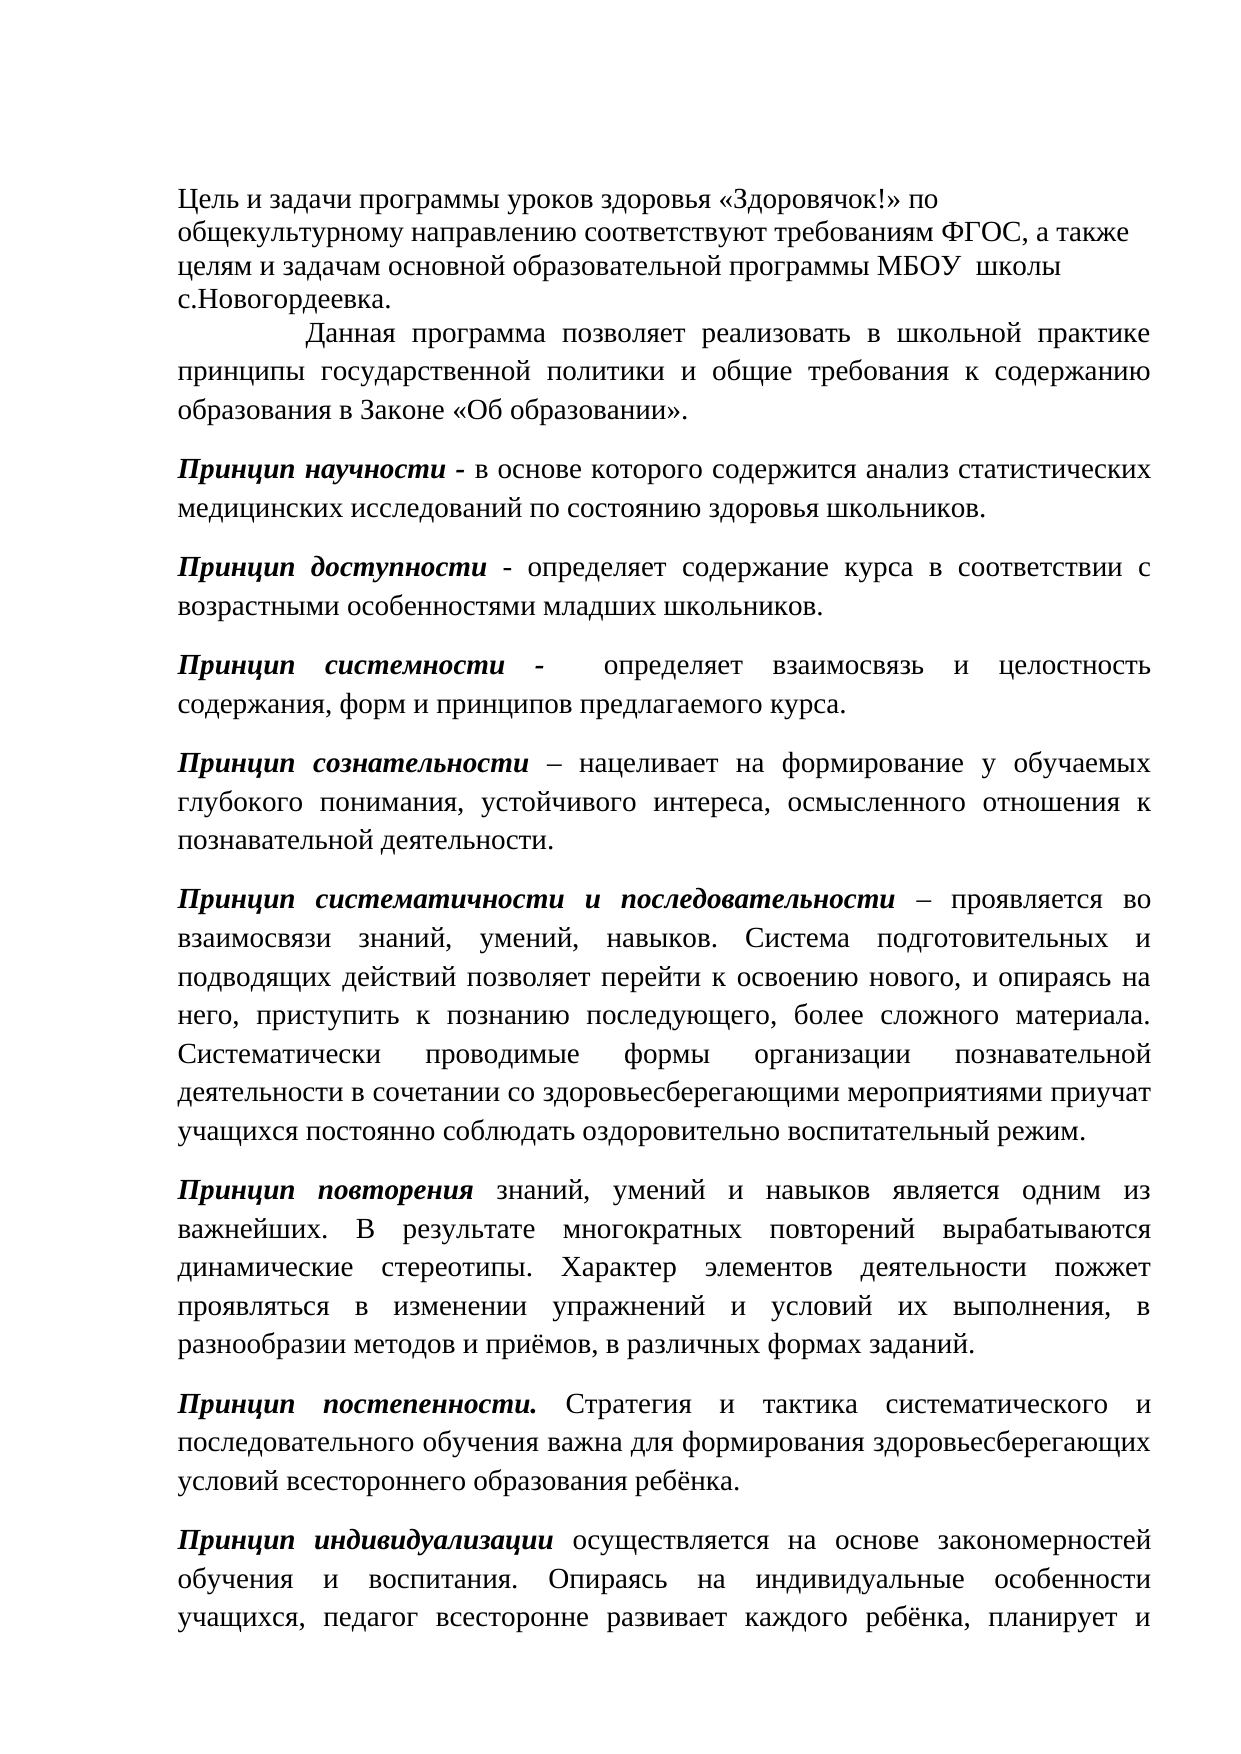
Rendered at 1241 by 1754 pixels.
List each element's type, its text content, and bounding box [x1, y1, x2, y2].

text Данная программа позволяет реализовать в школьной практике принципы государственной политики и общие требования к содержанию образования в Законе «Об образовании». [177, 315, 1152, 426]
text Принцип системности - определяет взаимосвязь и целостность содержания, форм и принципов предлагаемого курса. [177, 647, 1152, 719]
text Принцип постепенности. Стратегия и тактика систематического и последовательного обучения важна для формирования здоровьесберегающих условий всестороннего образования ребёнка. [177, 1386, 1152, 1496]
text Принцип доступности - определяет содержание курса в соответствии с возрастными особенностями младших школьников. [177, 549, 1152, 621]
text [177, 1522, 1152, 1633]
text Принцип научности - в основе которого содержится анализ статистических медицинских исследований по состоянию здоровья школьников. [177, 451, 1152, 523]
text Цель и задачи программы уроков здоровья «Здоровячок!» по общекультурному направлению соответствуют требованиям ФГОС, а также целям и задачам основной образовательной программы МБОУ школы с.Новогордеевка. [177, 181, 1152, 315]
text Принцип систематичности и последовательности – проявляется во взаимосвязи знаний, умений, навыков. Система подготовительных и подводящих действий позволяет перейти к освоению нового, и опираясь на него, приступить к познанию последующего, более сложного материала. Систематически проводимые формы организации познавательной деятельности в сочетании со здоровьесберегающими мероприятиями приучат учащихся постоянно соблюдать оздоровительно воспитательный режим. [177, 882, 1152, 1146]
text Принцип повторения знаний, умений и навыков является одним из важнейших. В результате многократных повторений вырабатываются динамические стереотипы. Характер элементов деятельности пожжет проявляться в изменении упражнений и условий их выполнения, в разнообразии методов и приёмов, в различных формах заданий. [177, 1172, 1152, 1360]
text Принцип сознательности – нацеливает на формирование у обучаемых глубокого понимания, устойчивого интереса, осмысленного отношения к познавательной деятельности. [177, 745, 1152, 856]
